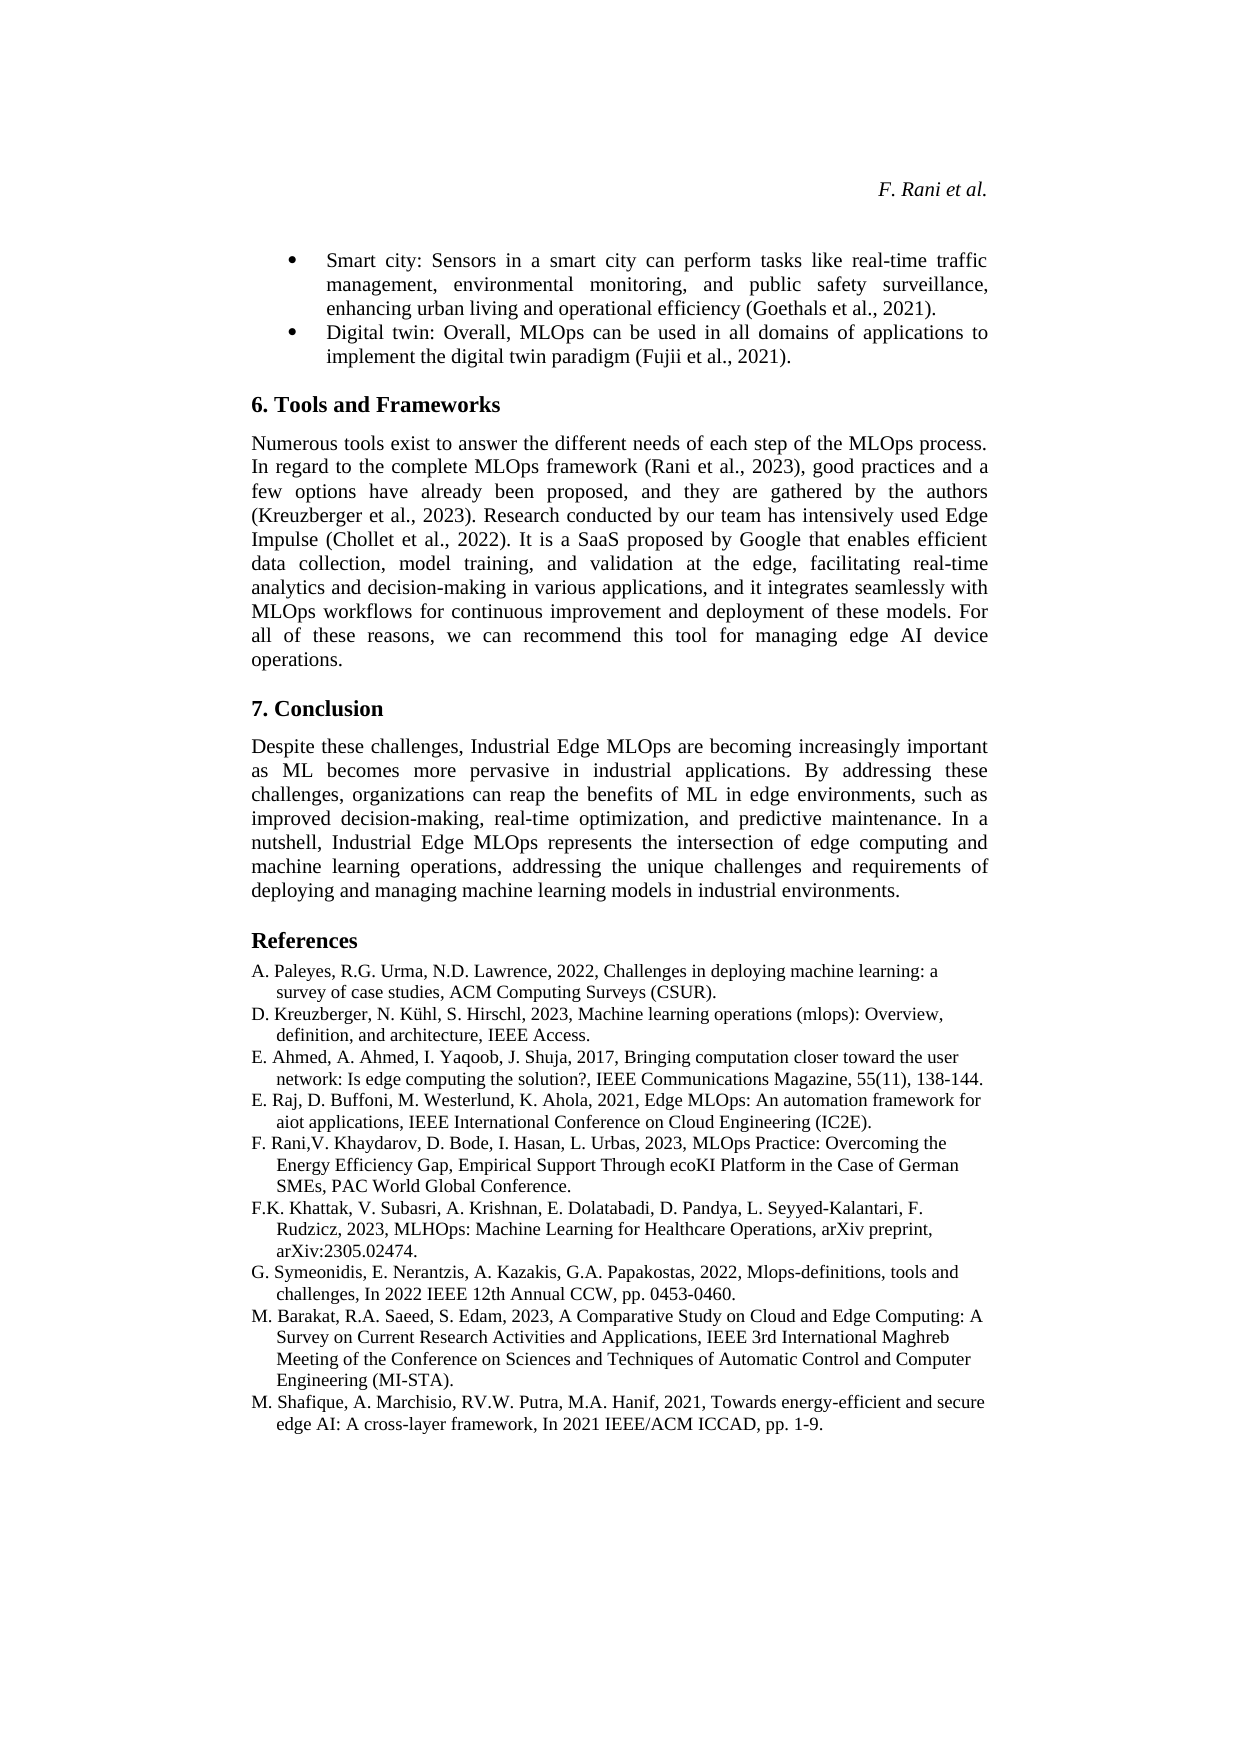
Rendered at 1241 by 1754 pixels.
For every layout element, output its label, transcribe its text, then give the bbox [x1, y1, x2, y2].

text Numerous tools exist to answer the different needs of each step of the MLOps process. In regard to the complete MLOps framework (Rani et al., 2023), good practices and a few options have already been proposed, and they are gathered by the authors (Kreuzberger et al., 2023). Research conducted by our team has intensively used Edge Impulse (Chollet et al., 2022). It is a SaaS proposed by Google that enables efficient data collection, model training, and validation at the edge, facilitating real-time analytics and decision-making in various applications, and it integrates seamlessly with MLOps workflows for continuous improvement and deployment of these models. For all of these reasons, we can recommend this tool for managing edge AI device operations. [251, 430, 989, 671]
text A. Paleyes, R.G. Urma, N.D. Lawrence, 2022, Challenges in deploying machine learning: a survey of case studies, ACM Computing Surveys (CSUR). [251, 959, 989, 1003]
text Tools and Frameworks [251, 393, 989, 418]
text F.K. Khattak, V. Subasri, A. Krishnan, E. Dolatabadi, D. Pandya, L. Seyyed-Kalantari, F. Rudzicz, 2023, MLHOps: Machine Learning for Healthcare Operations, arXiv preprint, arXiv:2305.02474. [251, 1197, 989, 1261]
text M. Shafique, A. Marchisio, RV.W. Putra, M.A. Hanif, 2021, Towards energy-efficient and secure edge AI: A cross-layer framework, In 2021 IEEE/ACM ICCAD, pp. 1-9. [251, 1391, 989, 1434]
list Smart city: Sensors in a smart city can perform tasks like real-time traffic management, environmental monitoring, and public safety surveillance, enhancing urban living and operational efficiency (Goethals et al., 2021). [288, 248, 989, 320]
text Despite these challenges, Industrial Edge MLOps are becoming increasingly important as ML becomes more pervasive in industrial applications. By addressing these challenges, organizations can reap the benefits of ML in edge environments, such as improved decision-making, real-time optimization, and predictive maintenance. In a nutshell, Industrial Edge MLOps represents the intersection of edge computing and machine learning operations, addressing the unique challenges and requirements of deploying and managing machine learning models in industrial environments. [251, 733, 989, 902]
text E. Raj, D. Buffoni, M. Westerlund, K. Ahola, 2021, Edge MLOps: An automation framework for aiot applications, IEEE International Conference on Cloud Engineering (IC2E). [251, 1089, 989, 1132]
text References [251, 927, 989, 953]
text F. Rani,V. Khaydarov, D. Bode, I. Hasan, L. Urbas, 2023, MLOps Practice: Overcoming the Energy Efficiency Gap, Empirical Support Through ecoKI Platform in the Case of German SMEs, PAC World Global Conference. [251, 1132, 989, 1197]
list Digital twin: Overall, MLOps can be used in all domains of applications to implement the digital twin paradigm (Fujii et al., 2021). [288, 320, 989, 368]
text E. Ahmed, A. Ahmed, I. Yaqoob, J. Shuja, 2017, Bringing computation closer toward the user network: Is edge computing the solution?, IEEE Communications Magazine, 55(11), 138-144. [251, 1046, 989, 1089]
text Conclusion [251, 696, 989, 721]
text D. Kreuzberger, N. Kühl, S. Hirschl, 2023, Machine learning operations (mlops): Overview, definition, and architecture, IEEE Access. [251, 1003, 989, 1046]
text G. Symeonidis, E. Nerantzis, A. Kazakis, G.A. Papakostas, 2022, Mlops-definitions, tools and challenges, In 2022 IEEE 12th Annual CCW, pp. 0453-0460. [251, 1261, 989, 1304]
text M. Barakat, R.A. Saeed, S. Edam, 2023, A Comparative Study on Cloud and Edge Computing: A Survey on Current Research Activities and Applications, IEEE 3rd International Maghreb Meeting of the Conference on Sciences and Techniques of Automatic Control and Computer Engineering (MI-STA). [251, 1304, 989, 1391]
